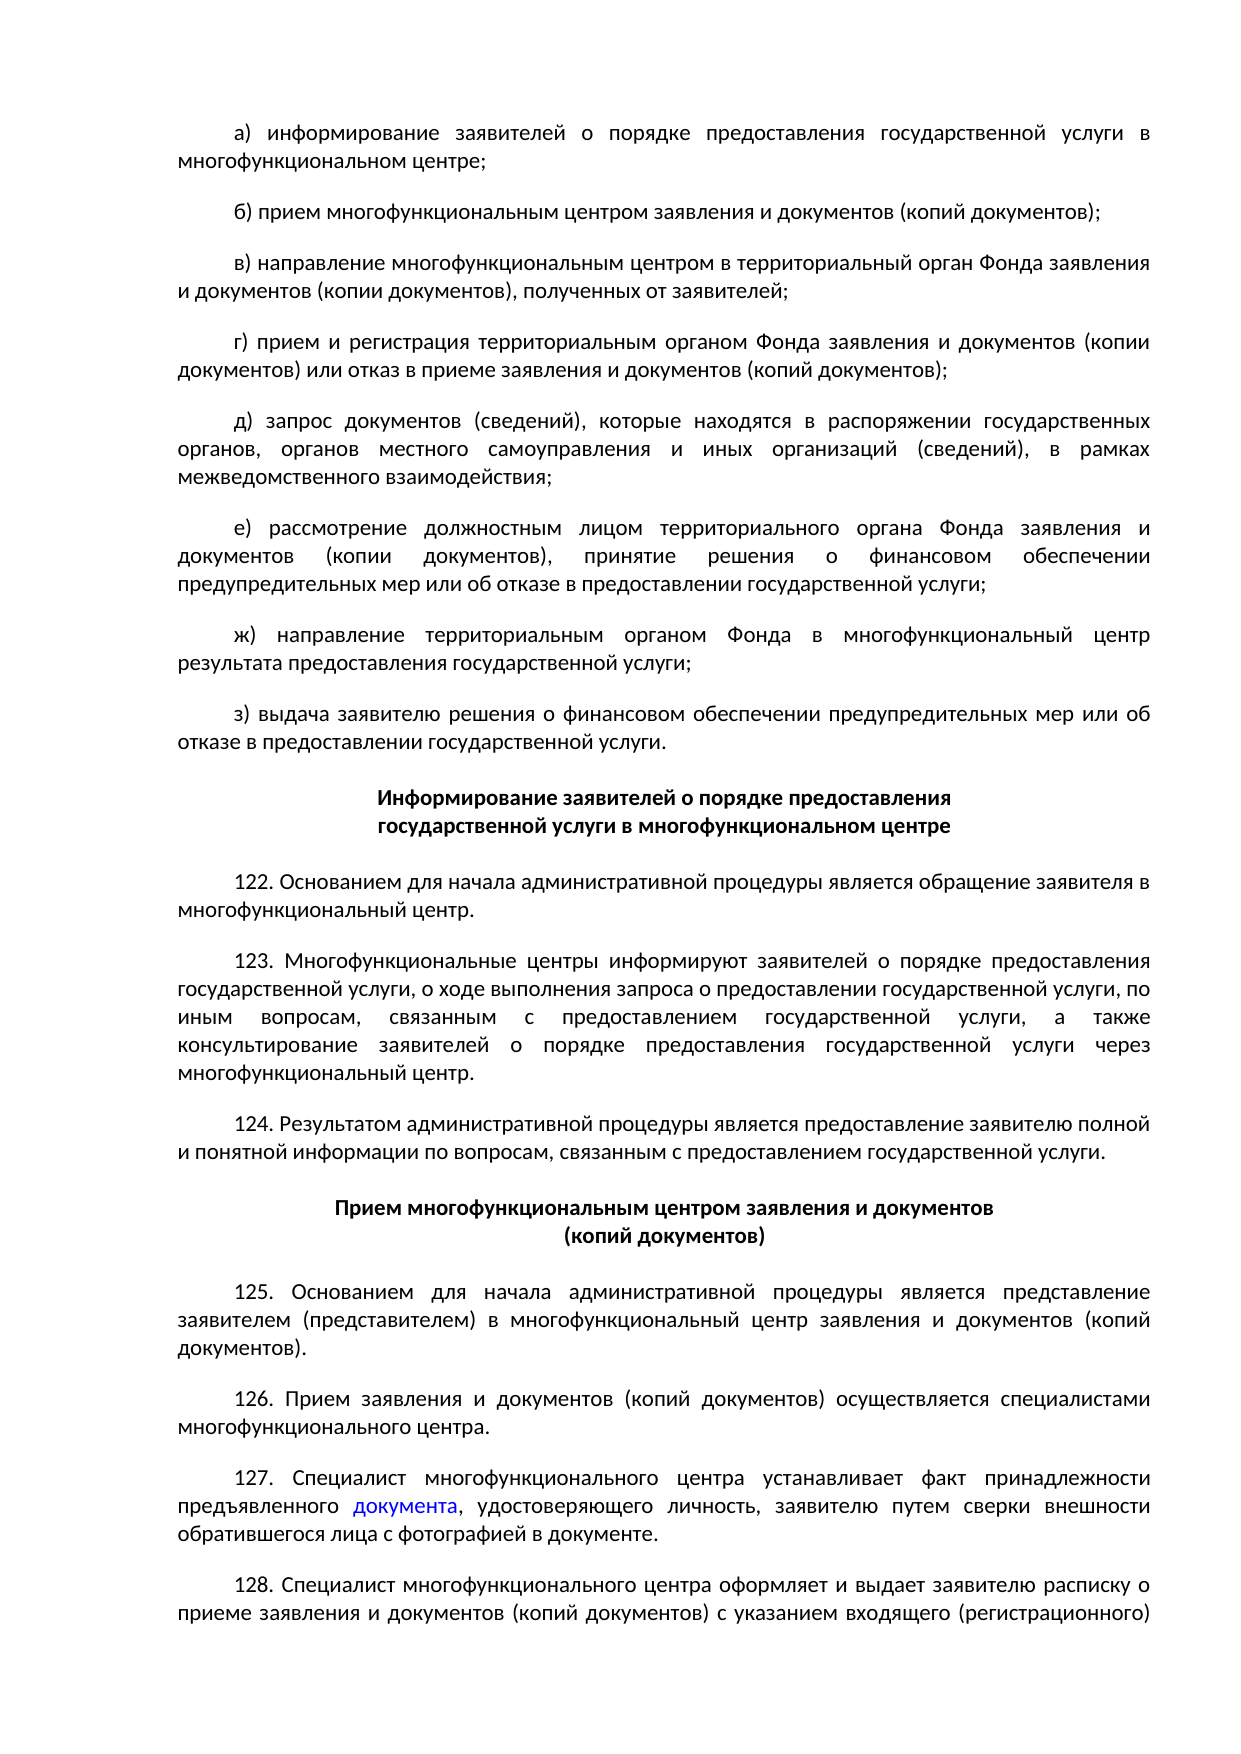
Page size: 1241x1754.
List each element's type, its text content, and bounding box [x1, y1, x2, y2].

text 125. Основанием для начала административной процедуры является представление заявителем (представителем) в многофункциональный центр заявления и документов (копий документов). [177, 1277, 1152, 1361]
text з) выдача заявителю решения о финансовом обеспечении предупредительных мер или об отказе в предоставлении государственной услуги. [177, 699, 1152, 755]
title государственной услуги в многофункциональном центре [177, 811, 1152, 839]
text ж) направление территориальным органом Фонда в многофункциональный центр результата предоставления государственной услуги; [177, 620, 1152, 676]
title Прием многофункциональным центром заявления и документов [177, 1193, 1152, 1221]
text 124. Результатом административной процедуры является предоставление заявителю полной и понятной информации по вопросам, связанным с предоставлением государственной услуги. [177, 1109, 1152, 1165]
text в) направление многофункциональным центром в территориальный орган Фонда заявления и документов (копии документов), полученных от заявителей; [177, 248, 1152, 304]
text г) прием и регистрация территориальным органом Фонда заявления и документов (копии документов) или отказ в приеме заявления и документов (копий документов); [177, 327, 1152, 383]
text 122. Основанием для начала административной процедуры является обращение заявителя в многофункциональный центр. [177, 867, 1152, 923]
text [177, 1570, 1152, 1626]
title Информирование заявителей о порядке предоставления [177, 783, 1152, 811]
text е) рассмотрение должностным лицом территориального органа Фонда заявления и документов (копии документов), принятие решения о финансовом обеспечении предупредительных мер или об отказе в предоставлении государственной услуги; [177, 513, 1152, 597]
text б) прием многофункциональным центром заявления и документов (копий документов); [177, 197, 1152, 225]
text 126. Прием заявления и документов (копий документов) осуществляется специалистами многофункционального центра. [177, 1384, 1152, 1440]
text д) запрос документов (сведений), которые находятся в распоряжении государственных органов, органов местного самоуправления и иных организаций (сведений), в рамках межведомственного взаимодействия; [177, 406, 1152, 490]
text 127. Специалист многофункционального центра устанавливает факт принадлежности предъявленного документа, удостоверяющего личность, заявителю путем сверки внешности обратившегося лица с фотографией в документе. [177, 1463, 1152, 1547]
title (копий документов) [177, 1221, 1152, 1249]
text а) информирование заявителей о порядке предоставления государственной услуги в многофункциональном центре; [177, 118, 1152, 174]
text 123. Многофункциональные центры информируют заявителей о порядке предоставления государственной услуги, о ходе выполнения запроса о предоставлении государственной услуги, по иным вопросам, связанным с предоставлением государственной услуги, а также консультирование заявителей о порядке предоставления государственной услуги через многофункциональный центр. [177, 946, 1152, 1086]
